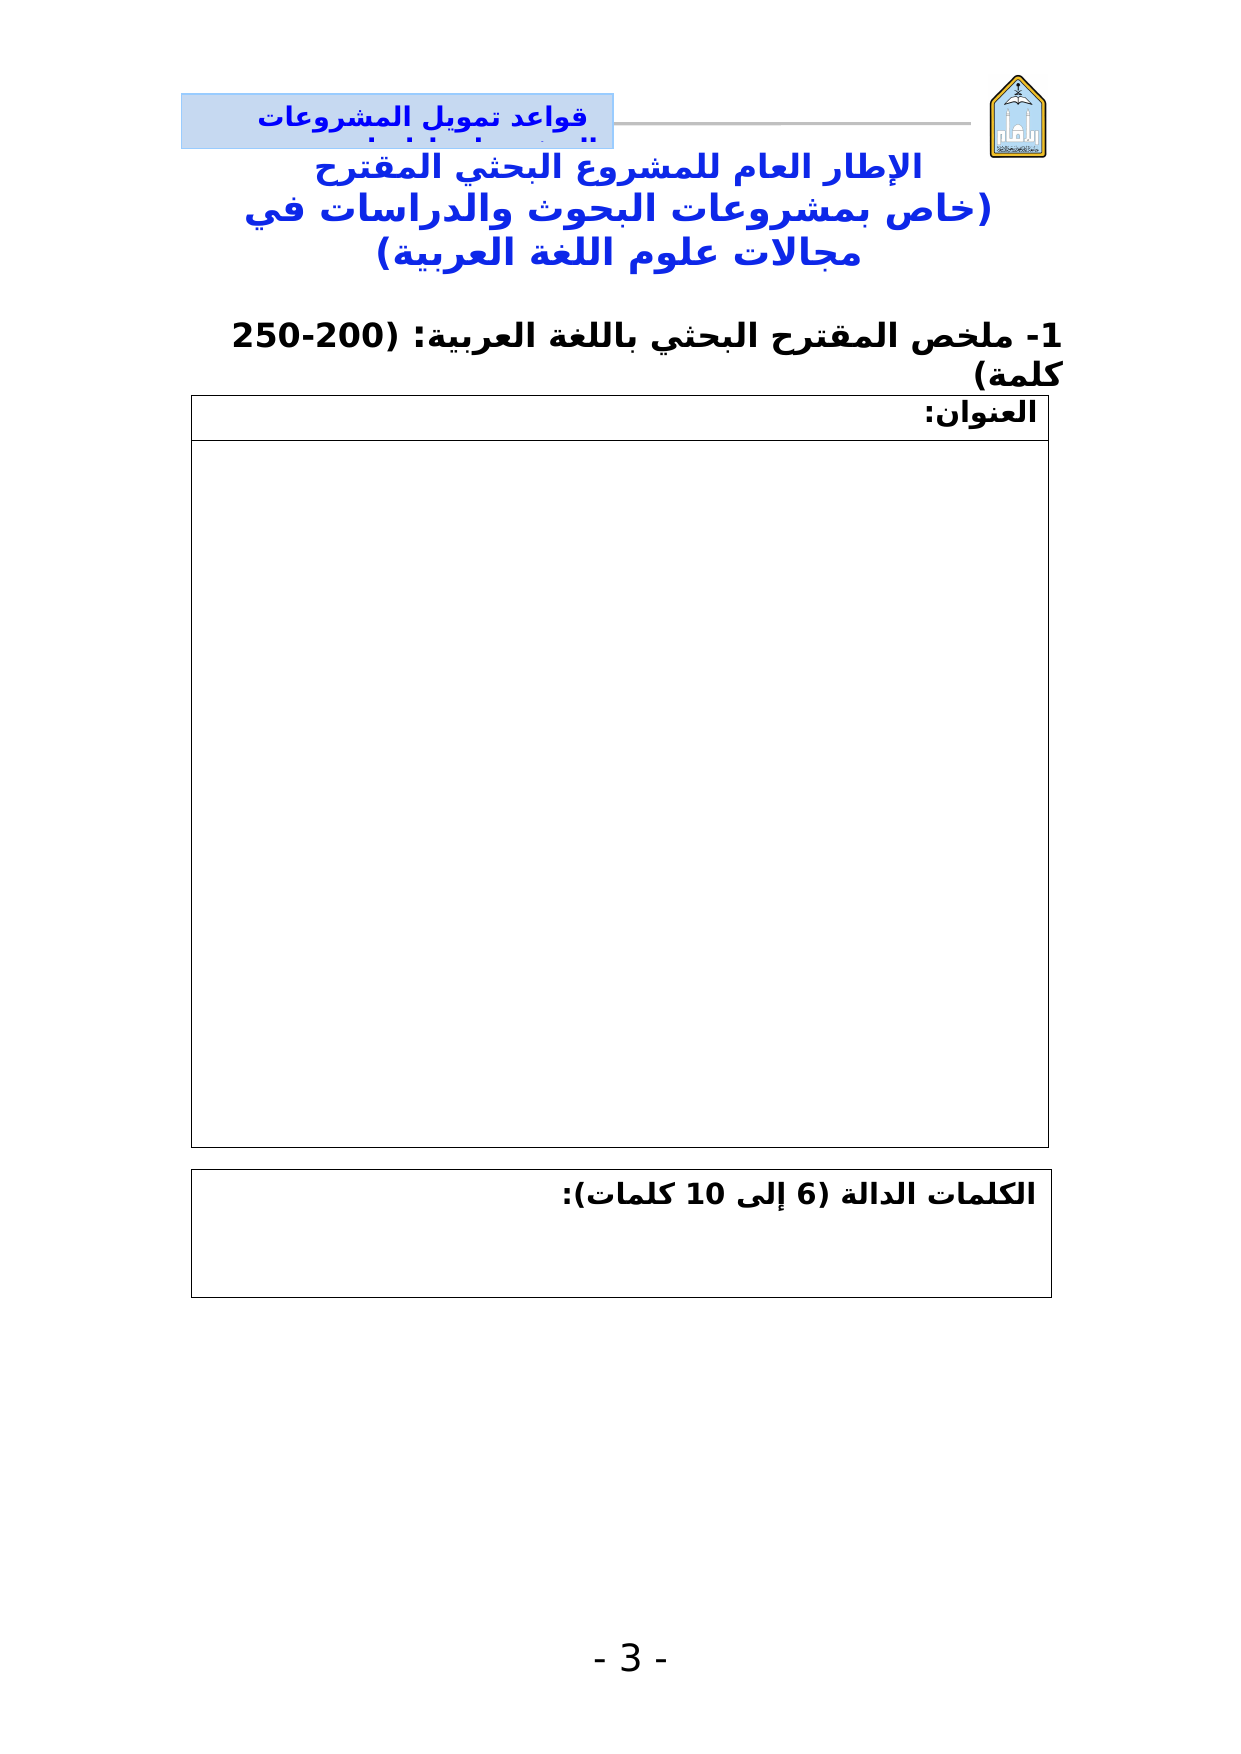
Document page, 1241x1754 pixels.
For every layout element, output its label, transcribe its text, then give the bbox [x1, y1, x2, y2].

text الإطار العام للمشروع البحثي المقترح [177, 148, 1060, 187]
picture [988, 74, 1048, 148]
table_cell [192, 441, 1048, 1147]
text 1- ملخص المقترح البحثي باللغة العربية: (200-250 كلمة) [177, 312, 1063, 395]
table_header العنوان: [192, 396, 1048, 439]
text (خاص بمشروعات البحوث والدراسات في مجالات علوم اللغة العربية) [177, 187, 1060, 274]
